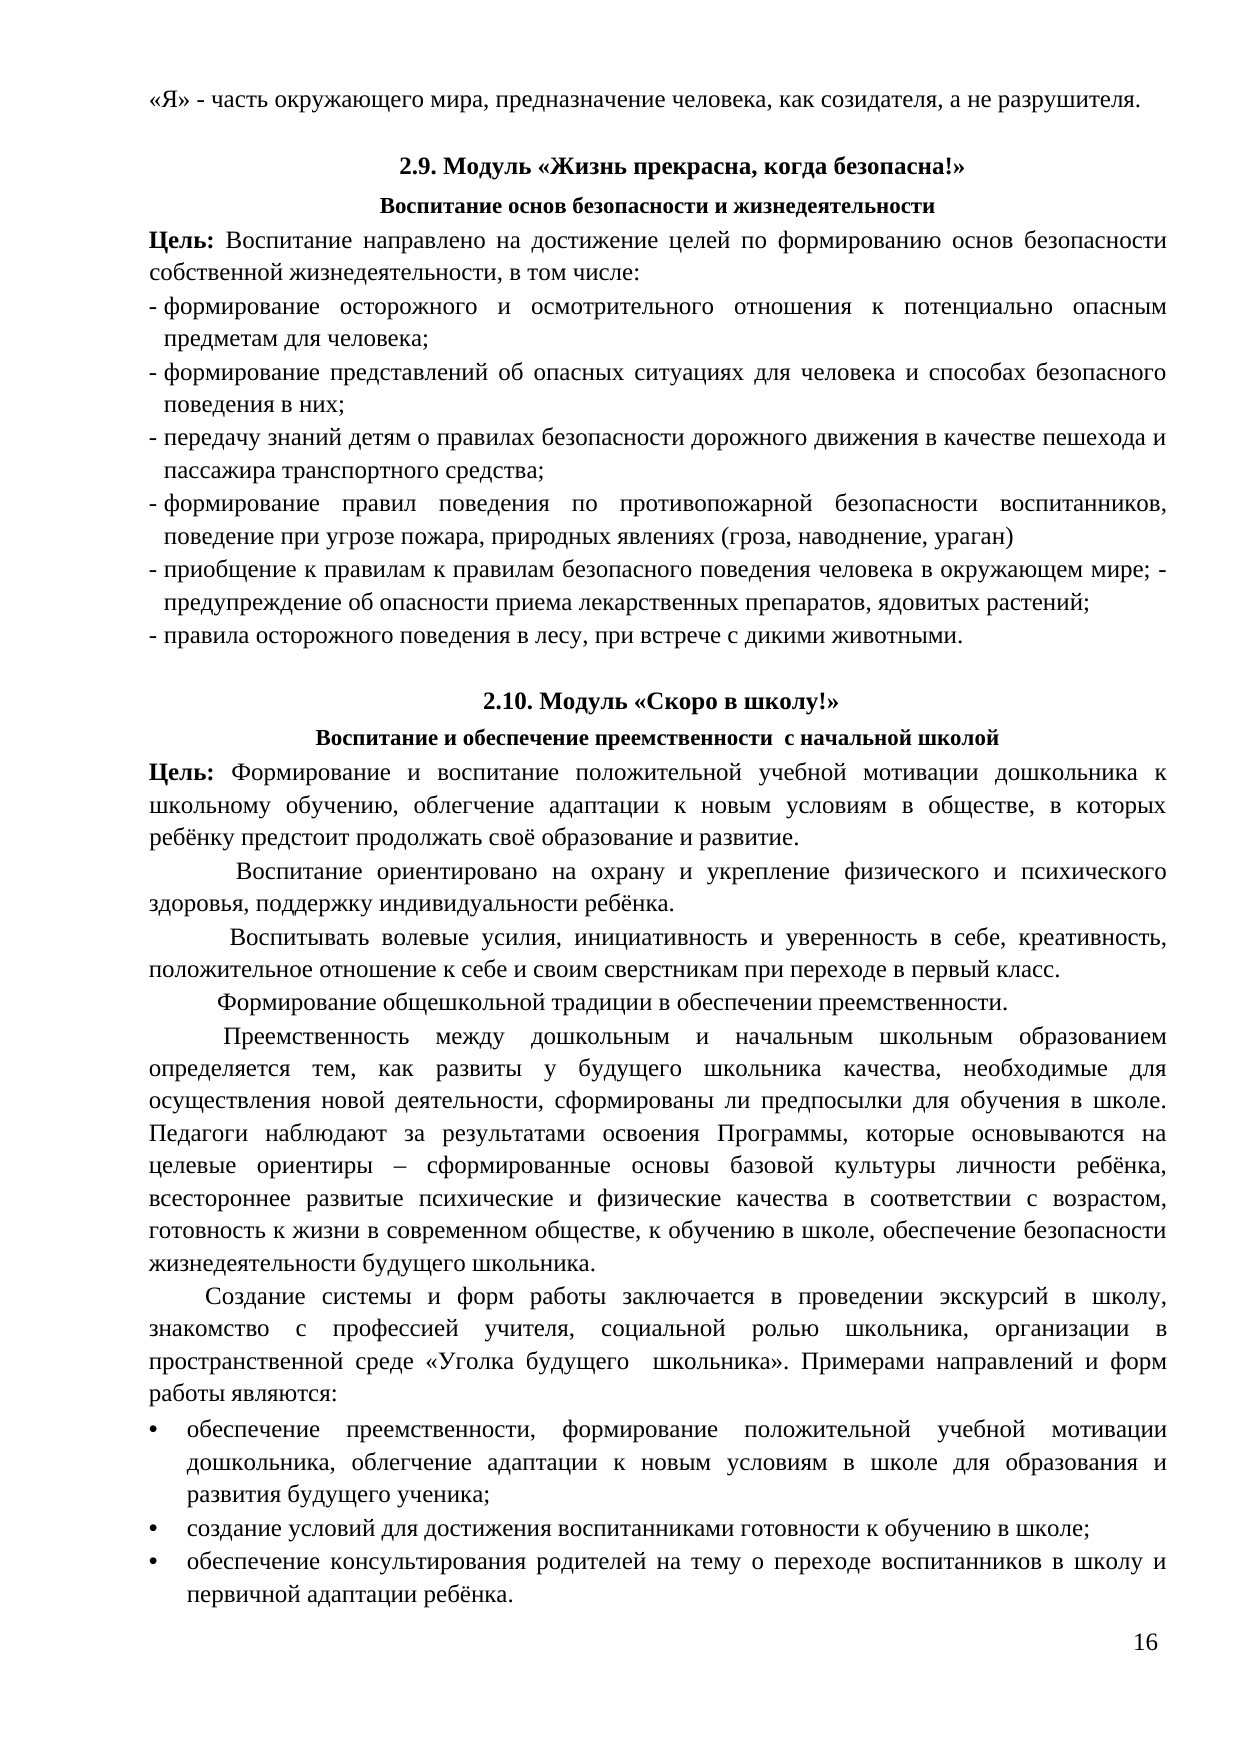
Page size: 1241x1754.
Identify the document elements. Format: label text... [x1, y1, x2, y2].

list обеспечение преемственности, формирование положительной учебной мотивации дошкольника, облегчение адаптации к новым условиям в школе для образования и развития будущего ученика; [148, 1414, 1168, 1508]
list создание условий для достижения воспитанниками готовности к обучению в школе; [148, 1512, 1168, 1541]
text Создание системы и форм работы заключается в проведении экскурсий в школу, знакомство с профессией учителя, социальной ролью школьника, организации в пространственной среде «Уголка будущего школьника». Примерами направлений и форм работы являются: [148, 1281, 1168, 1407]
subtitle 2.9. Модуль «Жизнь прекрасна, когда безопасна!» [399, 151, 1137, 180]
text Формирование общешкольной традиции в обеспечении преемственности. [217, 987, 1168, 1016]
text Воспитание ориентировано на охрану и укрепление физического и психического здоровья, поддержку индивидуальности ребёнка. [148, 856, 1168, 917]
subtitle Воспитание и обеспечение преемственности с начальной школой [125, 724, 1190, 751]
list приобщение к правилам к правилам безопасного поведения человека в окружающем мире; - предупреждение об опасности приема лекарственных препаратов, ядовитых растений; [148, 554, 1168, 615]
text Воспитывать волевые усилия, инициативность и уверенность в себе, креативность, положительное отношение к себе и своим сверстникам при переходе в первый класс. [148, 922, 1168, 983]
list формирование представлений об опасных ситуациях для человека и способах безопасного поведения в них; [148, 357, 1168, 418]
list формирование осторожного и осмотрительного отношения к потенциально опасным предметам для человека; [148, 291, 1168, 352]
text Преемственность между дошкольным и начальным школьным образованием определяется тем, как развиты у будущего школьника качества, необходимые для осуществления новой деятельности, сформированы ли предпосылки для обучения в школе. Педагоги наблюдают за результатами освоения Программы, которые основываются на целевые ориентиры – сформированные основы базовой культуры личности ребёнка, всестороннее развитые психические и физические качества в соответствии с возрастом, готовность к жизни в современном обществе, к обучению в школе, обеспечение безопасности жизнедеятельности будущего школьника. [148, 1021, 1168, 1276]
list правила осторожного поведения в лесу, при встрече с дикими животными. [148, 620, 1168, 649]
list обеспечение консультирования родителей на тему о переходе воспитанников в школу и первичной адаптации ребёнка. [148, 1546, 1168, 1607]
subtitle Воспитание основ безопасности и жизнедеятельности [125, 192, 1190, 218]
subtitle 2.10. Модуль «Скоро в школу!» [148, 686, 1174, 715]
list передачу знаний детям о правилах безопасности дорожного движения в качестве пешехода и пассажира транспортного средства; [148, 422, 1168, 484]
text «Я» - часть окружающего мира, предназначение человека, как созидателя, а не разрушителя. [148, 84, 1168, 113]
text Цель: Формирование и воспитание положительной учебной мотивации дошкольника к школьному обучению, облегчение адаптации к новым условиям в обществе, в которых ребёнку предстоит продолжать своё образование и развитие. [148, 757, 1168, 851]
text Цель: Воспитание направлено на достижение целей по формированию основ безопасности собственной жизнедеятельности, в том числе: [148, 225, 1168, 286]
list формирование правил поведения по противопожарной безопасности воспитанников, поведение при угрозе пожара, природных явлениях (гроза, наводнение, ураган) [148, 488, 1168, 549]
